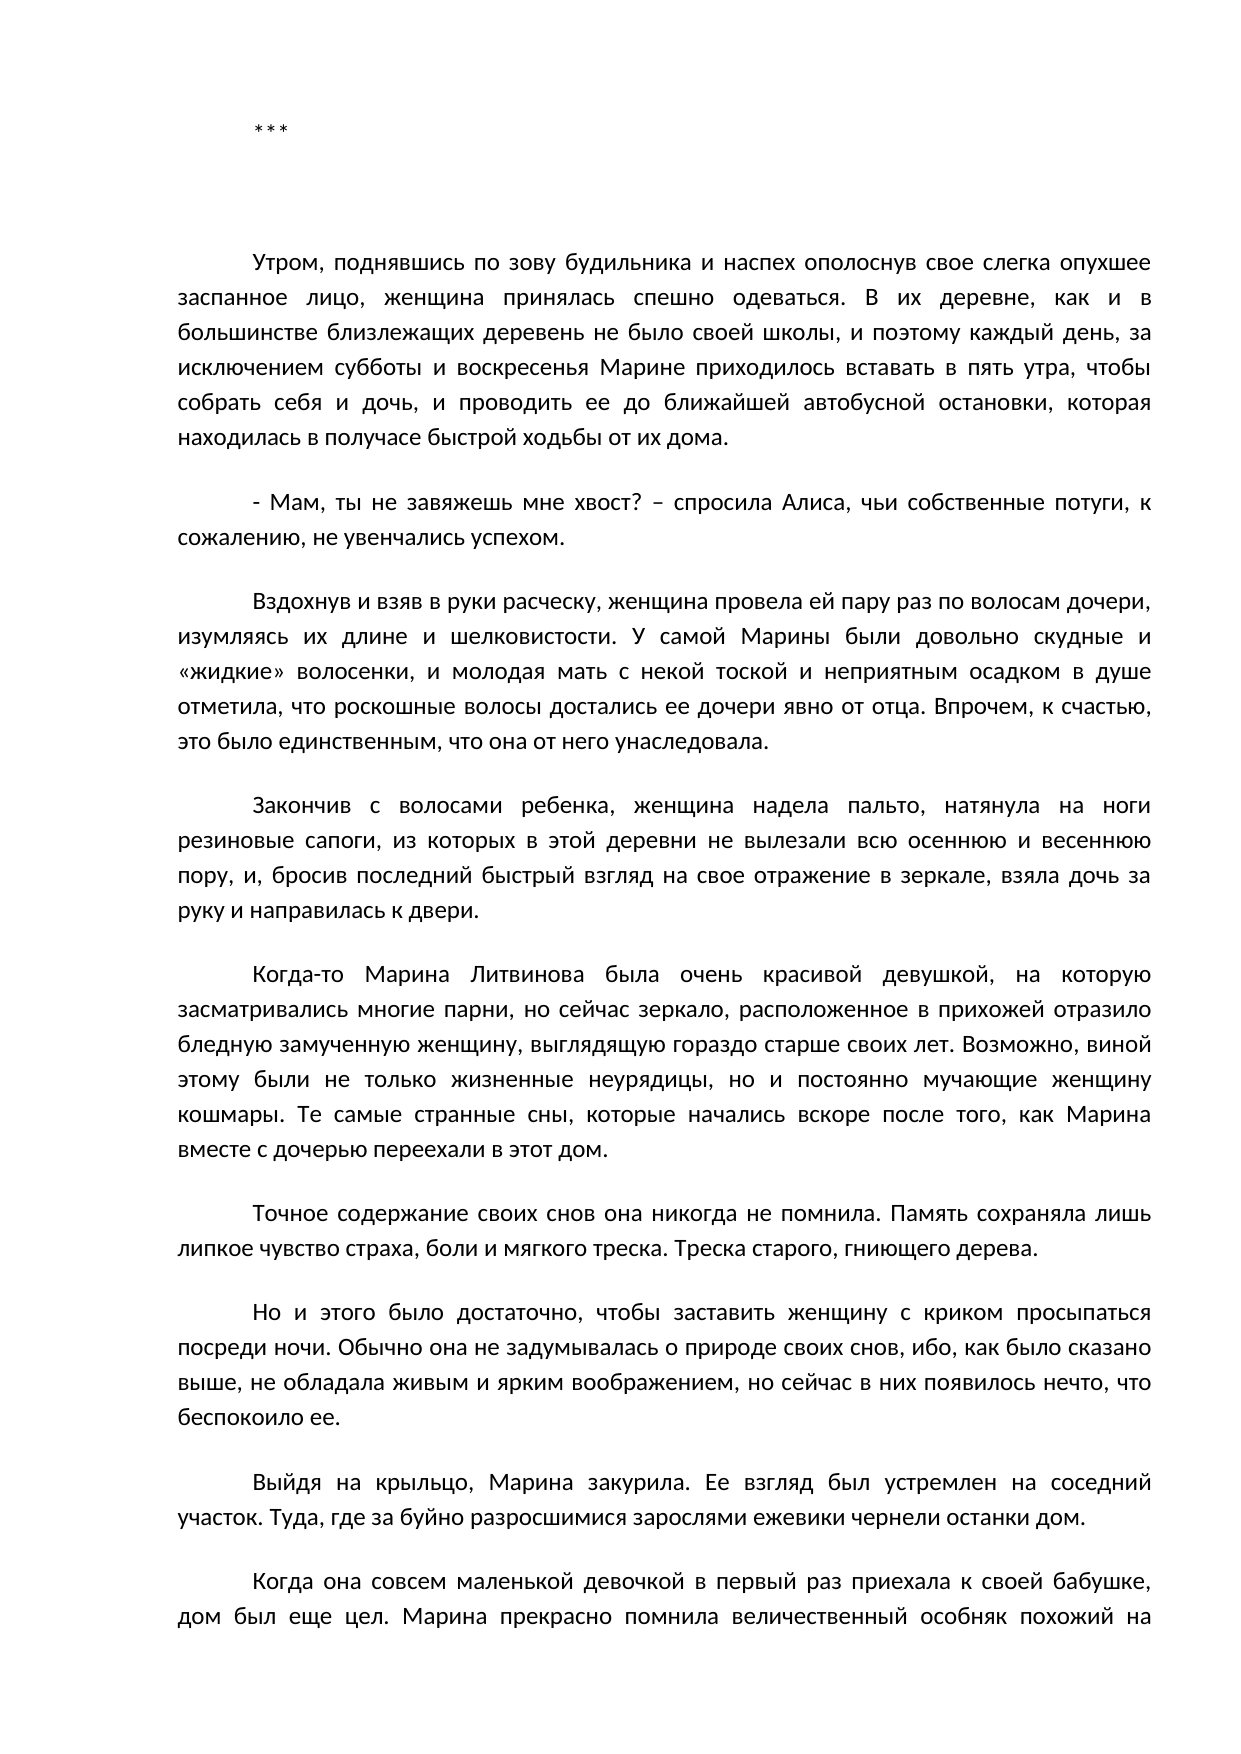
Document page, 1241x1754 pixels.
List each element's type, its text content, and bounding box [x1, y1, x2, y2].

text Закончив с волосами ребенка, женщина надела пальто, натянула на ноги резиновые сапоги, из которых в этой деревни не вылезали всю осеннюю и весеннюю пору, и, бросив последний быстрый взгляд на свое отражение в зеркале, взяла дочь за руку и направилась к двери. [177, 789, 1152, 924]
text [177, 1565, 1152, 1630]
text - Мам, ты не завяжешь мне хвост? – спросила Алиса, чьи собственные потуги, к сожалению, не увенчались успехом. [177, 486, 1152, 551]
text Но и этого было достаточно, чтобы заставить женщину с криком просыпаться посреди ночи. Обычно она не задумывалась о природе своих снов, ибо, как было сказано выше, не обладала живым и ярким воображением, но сейчас в них появилось нечто, что беспокоило ее. [177, 1296, 1152, 1432]
text Точное содержание своих снов она никогда не помнила. Память сохраняла лишь липкое чувство страха, боли и мягкого треска. Треска старого, гниющего дерева. [177, 1197, 1152, 1263]
text Утром, поднявшись по зову будильника и наспех ополоснув свое слегка опухшее заспанное лицо, женщина принялась спешно одеваться. В их деревне, как и в большинстве близлежащих деревень не было своей школы, и поэтому каждый день, за исключением субботы и воскресенья Марине приходилось вставать в пять утра, чтобы собрать себя и дочь, и проводить ее до ближайшей автобусной остановки, которая находилась в получасе быстрой ходьбы от их дома. [177, 246, 1152, 452]
text Когда-то Марина Литвинова была очень красивой девушкой, на которую засматривались многие парни, но сейчас зеркало, расположенное в прихожей отразило бледную замученную женщину, выглядящую гораздо старше своих лет. Возможно, виной этому были не только жизненные неурядицы, но и постоянно мучающие женщину кошмары. Те самые странные сны, которые начались вскоре после того, как Марина вместе с дочерью переехали в этот дом. [177, 958, 1152, 1164]
text Выйдя на крыльцо, Марина закурила. Ее взгляд был устремлен на соседний участок. Туда, где за буйно разросшимися зарослями ежевики чернели останки дом. [177, 1466, 1152, 1531]
text Вздохнув и взяв в руки расческу, женщина провела ей пару раз по волосам дочери, изумляясь их длине и шелковистости. У самой Марины были довольно скудные и «жидкие» волосенки, и молодая мать с некой тоской и неприятным осадком в душе отметила, что роскошные волосы достались ее дочери явно от отца. Впрочем, к счастью, это было единственным, что она от него унаследовала. [177, 585, 1152, 755]
text *** [177, 118, 1152, 149]
